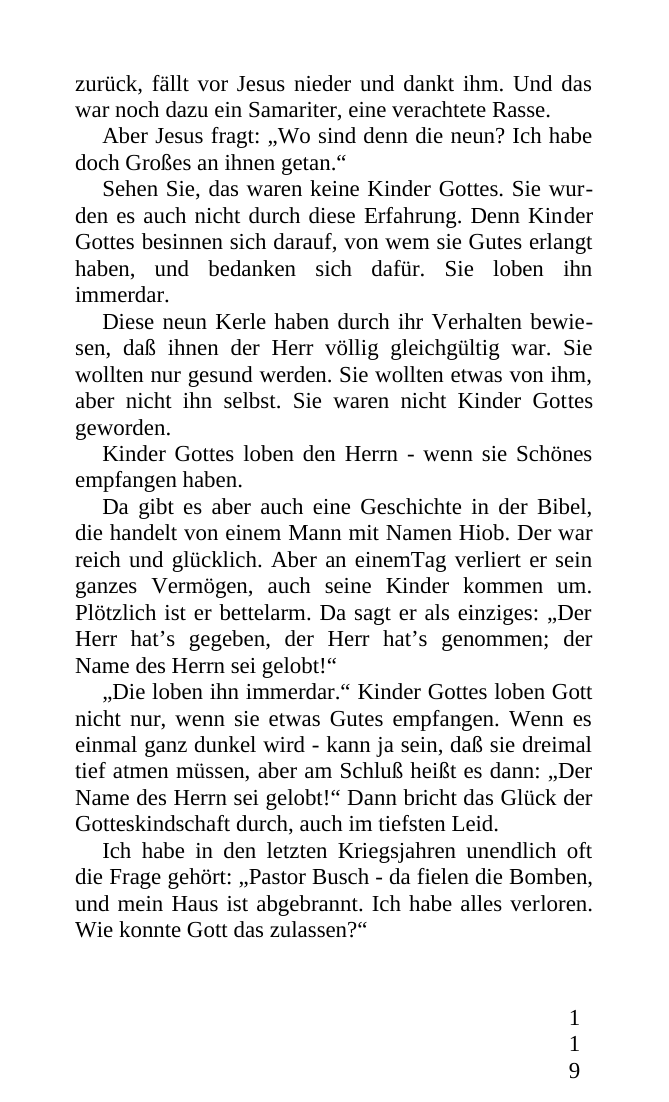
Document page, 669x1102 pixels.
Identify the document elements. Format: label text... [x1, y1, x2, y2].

text Ich habe in den letzten Kriegsjahren unendlich oft die Frage gehört: „Pastor Busch - da fielen die Bomben, und mein Haus ist abgebrannt. Ich habe alles verloren. Wie konnte Gott das zulassen?“ [75, 837, 593, 943]
text „Die loben ihn immerdar.“ Kinder Gottes loben Gott nicht nur, wenn sie etwas Gutes empfangen. Wenn es einmal ganz dunkel wird - kann ja sein, daß sie dreimal tief atmen müssen, aber am Schluß heißt es dann: „Der Name des Herrn sei gelobt!“ Dann bricht das Glück der Gotteskindschaft durch, auch im tiefsten Leid. [75, 678, 593, 837]
text Diese neun Kerle haben durch ihr Verhalten bewiesen, daß ihnen der Herr völlig gleichgültig war. Sie wollten nur gesund werden. Sie wollten etwas von ihm, aber nicht ihn selbst. Sie waren nicht Kinder Gottes geworden. [75, 308, 593, 440]
text Sehen Sie, das waren keine Kinder Gottes. Sie wurden es auch nicht durch diese Erfahrung. Denn Kinder Gottes besinnen sich darauf, von wem sie Gutes erlangt haben, und bedanken sich dafür. Sie loben ihn immerdar. [75, 176, 593, 308]
text Kinder Gottes loben den Herrn - wenn sie Schönes empfangen haben. [75, 440, 593, 493]
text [75, 70, 593, 123]
text Aber Jesus fragt: „Wo sind denn die neun? Ich habe doch Großes an ihnen getan.“ [75, 123, 593, 176]
text Da gibt es aber auch eine Geschichte in der Bibel, die handelt von einem Mann mit Namen Hiob. Der war reich und glücklich. Aber an einemTag verliert er sein ganzes Vermögen, auch seine Kinder kommen um. Plötzlich ist er bettelarm. Da sagt er als einziges: „Der Herr hat’s gegeben, der Herr hat’s genommen; der Name des Herrn sei gelobt!“ [75, 493, 593, 678]
